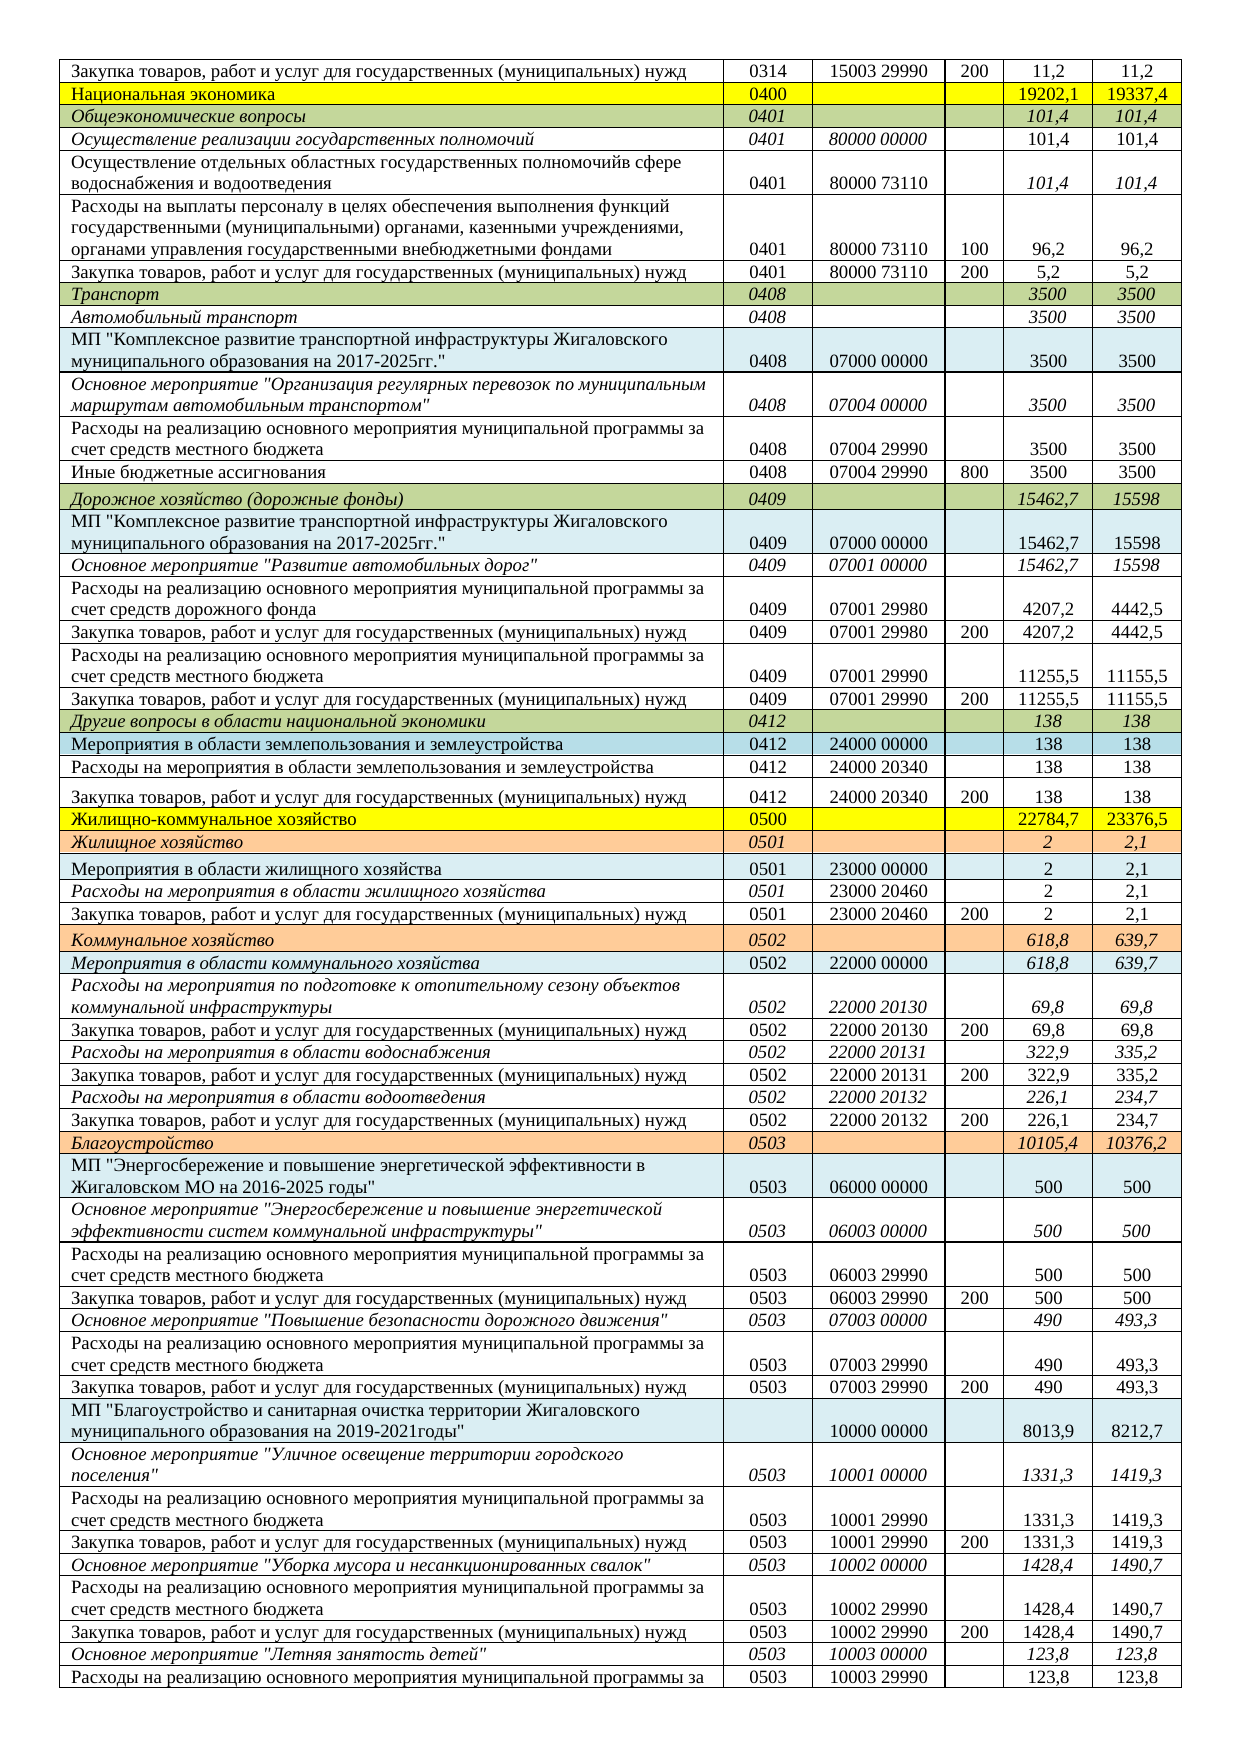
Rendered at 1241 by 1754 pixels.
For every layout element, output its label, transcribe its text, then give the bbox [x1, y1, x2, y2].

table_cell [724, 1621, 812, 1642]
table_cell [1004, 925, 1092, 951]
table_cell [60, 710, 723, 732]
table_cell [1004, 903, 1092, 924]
table_cell 0409 [724, 554, 812, 576]
table_cell [946, 577, 1003, 620]
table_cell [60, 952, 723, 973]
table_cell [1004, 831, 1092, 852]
table_cell Иные бюджетные ассигнования [60, 461, 723, 482]
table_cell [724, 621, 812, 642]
table_cell 15462,7 [1004, 484, 1092, 509]
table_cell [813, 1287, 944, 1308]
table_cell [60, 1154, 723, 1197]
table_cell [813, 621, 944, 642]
table_cell [946, 151, 1003, 194]
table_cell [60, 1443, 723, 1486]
table_cell 15003 29990 [813, 60, 944, 82]
table_cell 0400 [724, 83, 812, 104]
table_cell 0314 [724, 60, 812, 82]
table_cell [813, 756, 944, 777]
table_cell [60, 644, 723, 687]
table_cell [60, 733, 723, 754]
table_cell 07000 00000 [813, 328, 944, 371]
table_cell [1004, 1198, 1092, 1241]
table_cell 101,4 [1093, 151, 1181, 194]
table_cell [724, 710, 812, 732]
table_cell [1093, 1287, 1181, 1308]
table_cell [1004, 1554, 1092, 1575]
table_cell [946, 373, 1003, 416]
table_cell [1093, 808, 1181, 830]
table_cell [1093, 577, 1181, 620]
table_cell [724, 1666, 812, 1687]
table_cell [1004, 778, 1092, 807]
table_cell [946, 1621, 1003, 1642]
table_cell 0409 [724, 484, 812, 509]
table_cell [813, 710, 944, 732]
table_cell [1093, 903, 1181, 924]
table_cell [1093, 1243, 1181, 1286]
table_cell 200 [946, 60, 1003, 82]
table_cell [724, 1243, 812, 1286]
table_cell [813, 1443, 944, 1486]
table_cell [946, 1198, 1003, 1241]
table_cell [813, 105, 944, 127]
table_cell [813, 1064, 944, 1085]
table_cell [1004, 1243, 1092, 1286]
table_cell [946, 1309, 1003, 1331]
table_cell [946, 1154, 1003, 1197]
table_cell [946, 83, 1003, 104]
table_cell Транспорт [60, 283, 723, 305]
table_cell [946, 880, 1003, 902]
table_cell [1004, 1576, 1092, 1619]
table_cell 0401 [724, 105, 812, 127]
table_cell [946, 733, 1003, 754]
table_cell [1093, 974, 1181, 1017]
table_cell 15598 [1093, 484, 1181, 509]
table_cell 19202,1 [1004, 83, 1092, 104]
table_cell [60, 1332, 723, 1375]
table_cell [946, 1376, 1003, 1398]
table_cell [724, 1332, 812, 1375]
table_cell 15462,7 [1004, 510, 1092, 553]
table_cell МП "Комплексное развитие транспортной инфраструктуры Жигаловского муниципального образования на 2017-2025гг." [60, 510, 723, 553]
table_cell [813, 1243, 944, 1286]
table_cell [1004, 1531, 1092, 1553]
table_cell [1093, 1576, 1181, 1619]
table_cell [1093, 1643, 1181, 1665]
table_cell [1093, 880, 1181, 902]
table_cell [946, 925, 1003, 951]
table_cell 5,2 [1004, 261, 1092, 282]
table_cell 3500 [1093, 283, 1181, 305]
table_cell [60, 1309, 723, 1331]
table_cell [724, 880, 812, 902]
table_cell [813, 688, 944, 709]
table_cell 11,2 [1093, 60, 1181, 82]
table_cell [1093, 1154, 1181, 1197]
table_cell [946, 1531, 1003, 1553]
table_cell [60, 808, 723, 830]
table_cell Общеэкономические вопросы [60, 105, 723, 127]
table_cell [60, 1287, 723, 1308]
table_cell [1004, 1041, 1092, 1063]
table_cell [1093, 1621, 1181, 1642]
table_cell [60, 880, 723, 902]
table_cell Осуществление отдельных областных государственных полномочийв сфере водоснабжения и водоотведения [60, 151, 723, 194]
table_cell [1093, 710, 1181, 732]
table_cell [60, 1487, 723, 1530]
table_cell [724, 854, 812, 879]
table_cell [946, 328, 1003, 371]
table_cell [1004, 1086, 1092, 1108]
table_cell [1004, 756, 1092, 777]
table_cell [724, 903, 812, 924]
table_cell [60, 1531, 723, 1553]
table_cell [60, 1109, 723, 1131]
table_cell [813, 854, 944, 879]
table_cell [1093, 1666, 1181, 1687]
table_cell 96,2 [1093, 195, 1181, 259]
table_cell [946, 283, 1003, 305]
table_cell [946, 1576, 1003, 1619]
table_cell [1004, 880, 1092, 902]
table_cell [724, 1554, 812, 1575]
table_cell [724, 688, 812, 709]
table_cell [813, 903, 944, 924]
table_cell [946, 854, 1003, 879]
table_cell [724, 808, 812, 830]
table_cell 0409 [724, 577, 812, 620]
table_cell [946, 417, 1003, 460]
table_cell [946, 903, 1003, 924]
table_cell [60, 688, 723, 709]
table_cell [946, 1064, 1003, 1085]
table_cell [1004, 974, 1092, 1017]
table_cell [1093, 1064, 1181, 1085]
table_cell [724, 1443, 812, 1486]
table_cell Основное мероприятие "Развитие автомобильных дорог" [60, 554, 723, 576]
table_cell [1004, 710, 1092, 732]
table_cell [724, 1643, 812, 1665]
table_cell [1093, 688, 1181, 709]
table_cell 0401 [724, 195, 812, 259]
table_cell 0408 [724, 461, 812, 482]
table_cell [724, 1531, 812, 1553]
table_cell 101,4 [1004, 105, 1092, 127]
table_cell Расходы на реализацию основного мероприятия муниципальной программы за счет средств местного бюджета [60, 417, 723, 460]
table_cell 0408 [724, 373, 812, 416]
table_cell [813, 484, 944, 509]
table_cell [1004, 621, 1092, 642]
table_cell 3500 [1093, 461, 1181, 482]
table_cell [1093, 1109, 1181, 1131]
table_cell 19337,4 [1093, 83, 1181, 104]
table_cell 3500 [1093, 306, 1181, 327]
table_cell Автомобильный транспорт [60, 306, 723, 327]
table_cell 15598 [1093, 554, 1181, 576]
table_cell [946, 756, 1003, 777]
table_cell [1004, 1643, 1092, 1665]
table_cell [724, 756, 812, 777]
table_cell 3500 [1004, 283, 1092, 305]
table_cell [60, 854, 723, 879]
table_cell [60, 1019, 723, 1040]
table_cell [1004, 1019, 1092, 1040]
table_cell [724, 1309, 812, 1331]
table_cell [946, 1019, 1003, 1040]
table_cell 3500 [1093, 328, 1181, 371]
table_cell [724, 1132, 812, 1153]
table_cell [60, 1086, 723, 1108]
table_cell 3500 [1093, 373, 1181, 416]
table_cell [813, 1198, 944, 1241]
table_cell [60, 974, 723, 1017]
table_cell 15598 [1093, 510, 1181, 553]
table_cell Основное мероприятие "Организация регулярных перевозок по муниципальным маршрутам автомобильным транспортом" [60, 373, 723, 416]
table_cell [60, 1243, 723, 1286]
table_cell 3500 [1004, 373, 1092, 416]
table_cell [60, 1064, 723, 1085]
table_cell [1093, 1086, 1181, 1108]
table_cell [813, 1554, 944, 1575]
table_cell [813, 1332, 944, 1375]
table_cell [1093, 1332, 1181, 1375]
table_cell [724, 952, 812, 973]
table_cell [946, 306, 1003, 327]
table_cell 07004 29990 [813, 417, 944, 460]
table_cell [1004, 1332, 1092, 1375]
table_cell 100 [946, 195, 1003, 259]
table_cell 11,2 [1004, 60, 1092, 82]
table_cell 3500 [1093, 417, 1181, 460]
table_cell 07001 29980 [813, 577, 944, 620]
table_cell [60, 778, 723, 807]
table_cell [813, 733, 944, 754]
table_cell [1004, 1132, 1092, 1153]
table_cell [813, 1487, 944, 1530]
table_cell Осуществление реализации государственных полномочий [60, 128, 723, 149]
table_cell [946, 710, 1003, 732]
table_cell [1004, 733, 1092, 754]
table_cell 80000 00000 [813, 128, 944, 149]
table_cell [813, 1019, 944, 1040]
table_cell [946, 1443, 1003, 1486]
table_cell 07004 00000 [813, 373, 944, 416]
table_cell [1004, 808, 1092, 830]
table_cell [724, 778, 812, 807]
table_cell МП "Комплексное развитие транспортной инфраструктуры Жигаловского муниципального образования на 2017-2025гг." [60, 328, 723, 371]
table_cell Расходы на выплаты персоналу в целях обеспечения выполнения функций государственными (муниципальными) органами, казенными учреждениями, органами управления государственными внебюджетными фондами [60, 195, 723, 259]
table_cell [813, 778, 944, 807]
table_cell 101,4 [1093, 128, 1181, 149]
table_cell Национальная экономика [60, 83, 723, 104]
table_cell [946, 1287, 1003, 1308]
table_cell 96,2 [1004, 195, 1092, 259]
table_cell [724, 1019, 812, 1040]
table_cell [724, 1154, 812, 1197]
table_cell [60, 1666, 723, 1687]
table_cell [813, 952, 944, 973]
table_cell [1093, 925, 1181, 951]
table_cell 5,2 [1093, 261, 1181, 282]
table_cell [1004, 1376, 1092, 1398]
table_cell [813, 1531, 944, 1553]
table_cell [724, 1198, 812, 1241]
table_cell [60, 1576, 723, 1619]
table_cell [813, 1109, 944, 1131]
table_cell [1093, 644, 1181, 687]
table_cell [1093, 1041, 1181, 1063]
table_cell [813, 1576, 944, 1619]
table_cell 0408 [724, 306, 812, 327]
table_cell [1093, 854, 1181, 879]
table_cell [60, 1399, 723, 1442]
table_cell 3500 [1004, 328, 1092, 371]
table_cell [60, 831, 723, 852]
table_cell 101,4 [1004, 128, 1092, 149]
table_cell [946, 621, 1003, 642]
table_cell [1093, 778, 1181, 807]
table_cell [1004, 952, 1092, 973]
table_cell 80000 73110 [813, 261, 944, 282]
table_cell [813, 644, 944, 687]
table_cell 0408 [724, 328, 812, 371]
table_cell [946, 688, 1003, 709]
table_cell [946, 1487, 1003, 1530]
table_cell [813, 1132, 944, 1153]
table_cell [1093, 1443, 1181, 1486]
table_cell [813, 306, 944, 327]
table_cell 0401 [724, 151, 812, 194]
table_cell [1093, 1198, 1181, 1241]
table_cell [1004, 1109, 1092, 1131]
table_cell Расходы на реализацию основного мероприятия муниципальной программы за счет средств дорожного фонда [60, 577, 723, 620]
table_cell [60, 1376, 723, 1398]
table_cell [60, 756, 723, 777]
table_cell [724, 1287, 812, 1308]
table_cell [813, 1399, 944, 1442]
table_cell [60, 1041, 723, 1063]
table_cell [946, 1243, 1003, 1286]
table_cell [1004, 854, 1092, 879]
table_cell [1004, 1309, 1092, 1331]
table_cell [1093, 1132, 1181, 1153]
table_cell 07001 00000 [813, 554, 944, 576]
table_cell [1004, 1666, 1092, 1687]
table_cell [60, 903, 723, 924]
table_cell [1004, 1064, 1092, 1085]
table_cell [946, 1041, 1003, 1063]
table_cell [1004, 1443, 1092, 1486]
table_cell [946, 510, 1003, 553]
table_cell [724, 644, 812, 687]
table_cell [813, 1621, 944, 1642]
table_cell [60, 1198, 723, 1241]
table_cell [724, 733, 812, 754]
table_cell [813, 283, 944, 305]
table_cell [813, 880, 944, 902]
table_cell 200 [946, 261, 1003, 282]
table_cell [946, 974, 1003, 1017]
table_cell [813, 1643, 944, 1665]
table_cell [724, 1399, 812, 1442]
table_cell [946, 554, 1003, 576]
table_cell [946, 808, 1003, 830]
table_cell 101,4 [1093, 105, 1181, 127]
table_cell 07000 00000 [813, 510, 944, 553]
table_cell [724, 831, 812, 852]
table_cell 0408 [724, 283, 812, 305]
table_cell 15462,7 [1004, 554, 1092, 576]
table_cell [946, 105, 1003, 127]
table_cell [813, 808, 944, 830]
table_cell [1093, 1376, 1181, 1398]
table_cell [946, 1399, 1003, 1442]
table_cell 07004 29990 [813, 461, 944, 482]
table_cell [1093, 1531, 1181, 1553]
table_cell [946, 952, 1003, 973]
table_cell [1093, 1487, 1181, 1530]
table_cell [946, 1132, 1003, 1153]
table_cell 3500 [1004, 306, 1092, 327]
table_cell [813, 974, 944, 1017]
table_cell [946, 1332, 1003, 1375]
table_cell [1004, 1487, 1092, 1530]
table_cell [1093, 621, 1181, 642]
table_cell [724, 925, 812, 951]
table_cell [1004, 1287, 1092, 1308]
table_cell [946, 128, 1003, 149]
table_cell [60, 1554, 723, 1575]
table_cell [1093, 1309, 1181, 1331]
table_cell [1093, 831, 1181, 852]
table_cell 101,4 [1004, 151, 1092, 194]
table_cell 3500 [1004, 417, 1092, 460]
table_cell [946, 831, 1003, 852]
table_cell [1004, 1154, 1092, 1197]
table_cell 0401 [724, 261, 812, 282]
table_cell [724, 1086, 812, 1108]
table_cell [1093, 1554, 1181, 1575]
table_cell 80000 73110 [813, 195, 944, 259]
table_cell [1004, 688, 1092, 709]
table_cell 0401 [724, 128, 812, 149]
table_cell 800 [946, 461, 1003, 482]
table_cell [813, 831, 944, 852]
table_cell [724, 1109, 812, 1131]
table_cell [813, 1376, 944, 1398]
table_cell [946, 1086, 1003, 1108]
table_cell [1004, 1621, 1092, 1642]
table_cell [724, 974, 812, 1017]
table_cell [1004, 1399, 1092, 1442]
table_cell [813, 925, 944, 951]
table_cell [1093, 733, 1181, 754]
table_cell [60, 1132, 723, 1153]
table_cell 0409 [724, 510, 812, 553]
table_cell Дорожное хозяйство (дорожные фонды) [60, 484, 723, 509]
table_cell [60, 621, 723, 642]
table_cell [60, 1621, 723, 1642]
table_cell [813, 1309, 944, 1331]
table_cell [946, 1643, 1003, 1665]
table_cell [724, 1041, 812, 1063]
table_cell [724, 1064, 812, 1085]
table_cell 3500 [1004, 461, 1092, 482]
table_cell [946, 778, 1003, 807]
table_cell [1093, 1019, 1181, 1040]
table_cell 80000 73110 [813, 151, 944, 194]
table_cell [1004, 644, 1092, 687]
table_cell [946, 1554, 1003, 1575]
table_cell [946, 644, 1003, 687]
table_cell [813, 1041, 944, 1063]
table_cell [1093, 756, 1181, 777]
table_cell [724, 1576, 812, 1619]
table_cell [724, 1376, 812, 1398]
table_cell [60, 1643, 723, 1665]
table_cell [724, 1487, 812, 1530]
table_cell Закупка товаров, работ и услуг для государственных (муниципальных) нужд [60, 261, 723, 282]
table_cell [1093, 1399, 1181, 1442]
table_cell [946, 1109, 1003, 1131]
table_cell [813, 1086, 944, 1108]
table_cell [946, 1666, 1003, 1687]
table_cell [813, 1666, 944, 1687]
table_cell 4207,2 [1004, 577, 1092, 620]
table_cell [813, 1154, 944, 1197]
table_cell [813, 83, 944, 104]
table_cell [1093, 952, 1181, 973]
table_cell Закупка товаров, работ и услуг для государственных (муниципальных) нужд [60, 60, 723, 82]
table_cell [946, 484, 1003, 509]
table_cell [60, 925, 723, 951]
table_cell 0408 [724, 417, 812, 460]
